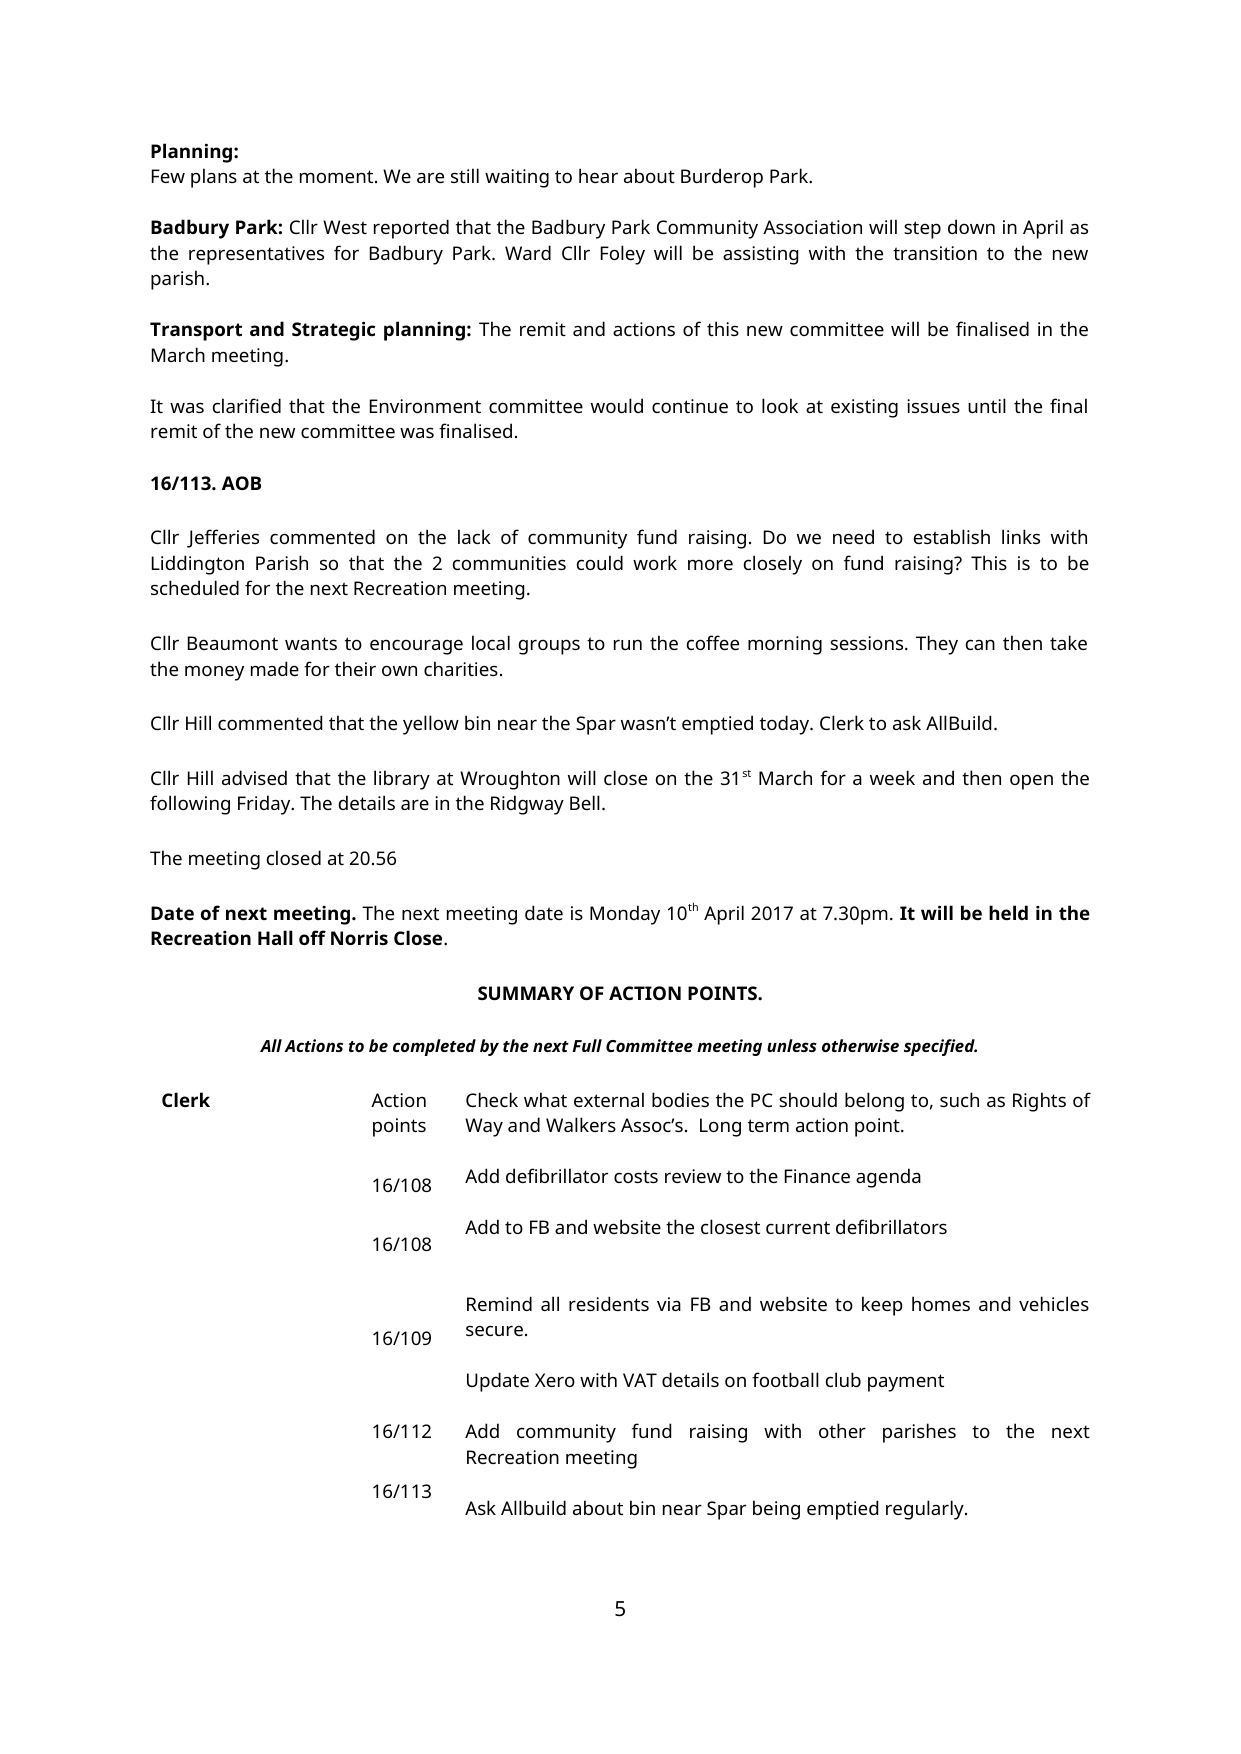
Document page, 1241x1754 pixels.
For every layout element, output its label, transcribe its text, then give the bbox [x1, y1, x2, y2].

text All Actions to be completed by the next Full Committee meeting unless otherwise specified. [150, 1035, 1090, 1058]
text Date of next meeting. The next meeting date is Monday 10th April 2017 at 7.30pm. It will be held in the Recreation Hall off Norris Close. [150, 900, 1090, 951]
text Planning: [150, 138, 1090, 164]
text SUMMARY OF ACTION POINTS. [150, 980, 1090, 1006]
text Transport and Strategic planning: The remit and actions of this new committee will be finalised in the March meeting. [150, 317, 1090, 368]
text Cllr Beaumont wants to encourage local groups to run the coffee morning sessions. They can then take the money made for their own charities. [150, 630, 1090, 681]
text Badbury Park: Cllr West reported that the Badbury Park Community Association will step down in April as the representatives for Badbury Park. Ward Cllr Foley will be assisting with the transition to the new parish. [150, 215, 1090, 291]
text 16/113. AOB [150, 470, 1090, 495]
text It was clarified that the Environment committee would continue to look at existing issues until the final remit of the new committee was finalised. [150, 393, 1090, 444]
text Cllr Hill advised that the library at Wroughton will close on the 31st March for a week and then open the following Friday. The details are in the Ridgway Bell. [150, 765, 1090, 816]
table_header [360, 1087, 454, 1546]
text Cllr Jefferies commented on the lack of community fund raising. Do we need to establish links with Liddington Parish so that the 2 communities could work more closely on fund raising? This is to be scheduled for the next Recreation meeting. [150, 524, 1090, 601]
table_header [150, 1087, 360, 1546]
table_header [454, 1087, 1102, 1546]
text Few plans at the moment. We are still waiting to hear about Burderop Park. [150, 164, 1090, 189]
text Cllr Hill commented that the yellow bin near the Spar wasn’t emptied today. Clerk to ask AllBuild. [150, 711, 1090, 736]
text The meeting closed at 20.56 [150, 845, 1090, 871]
